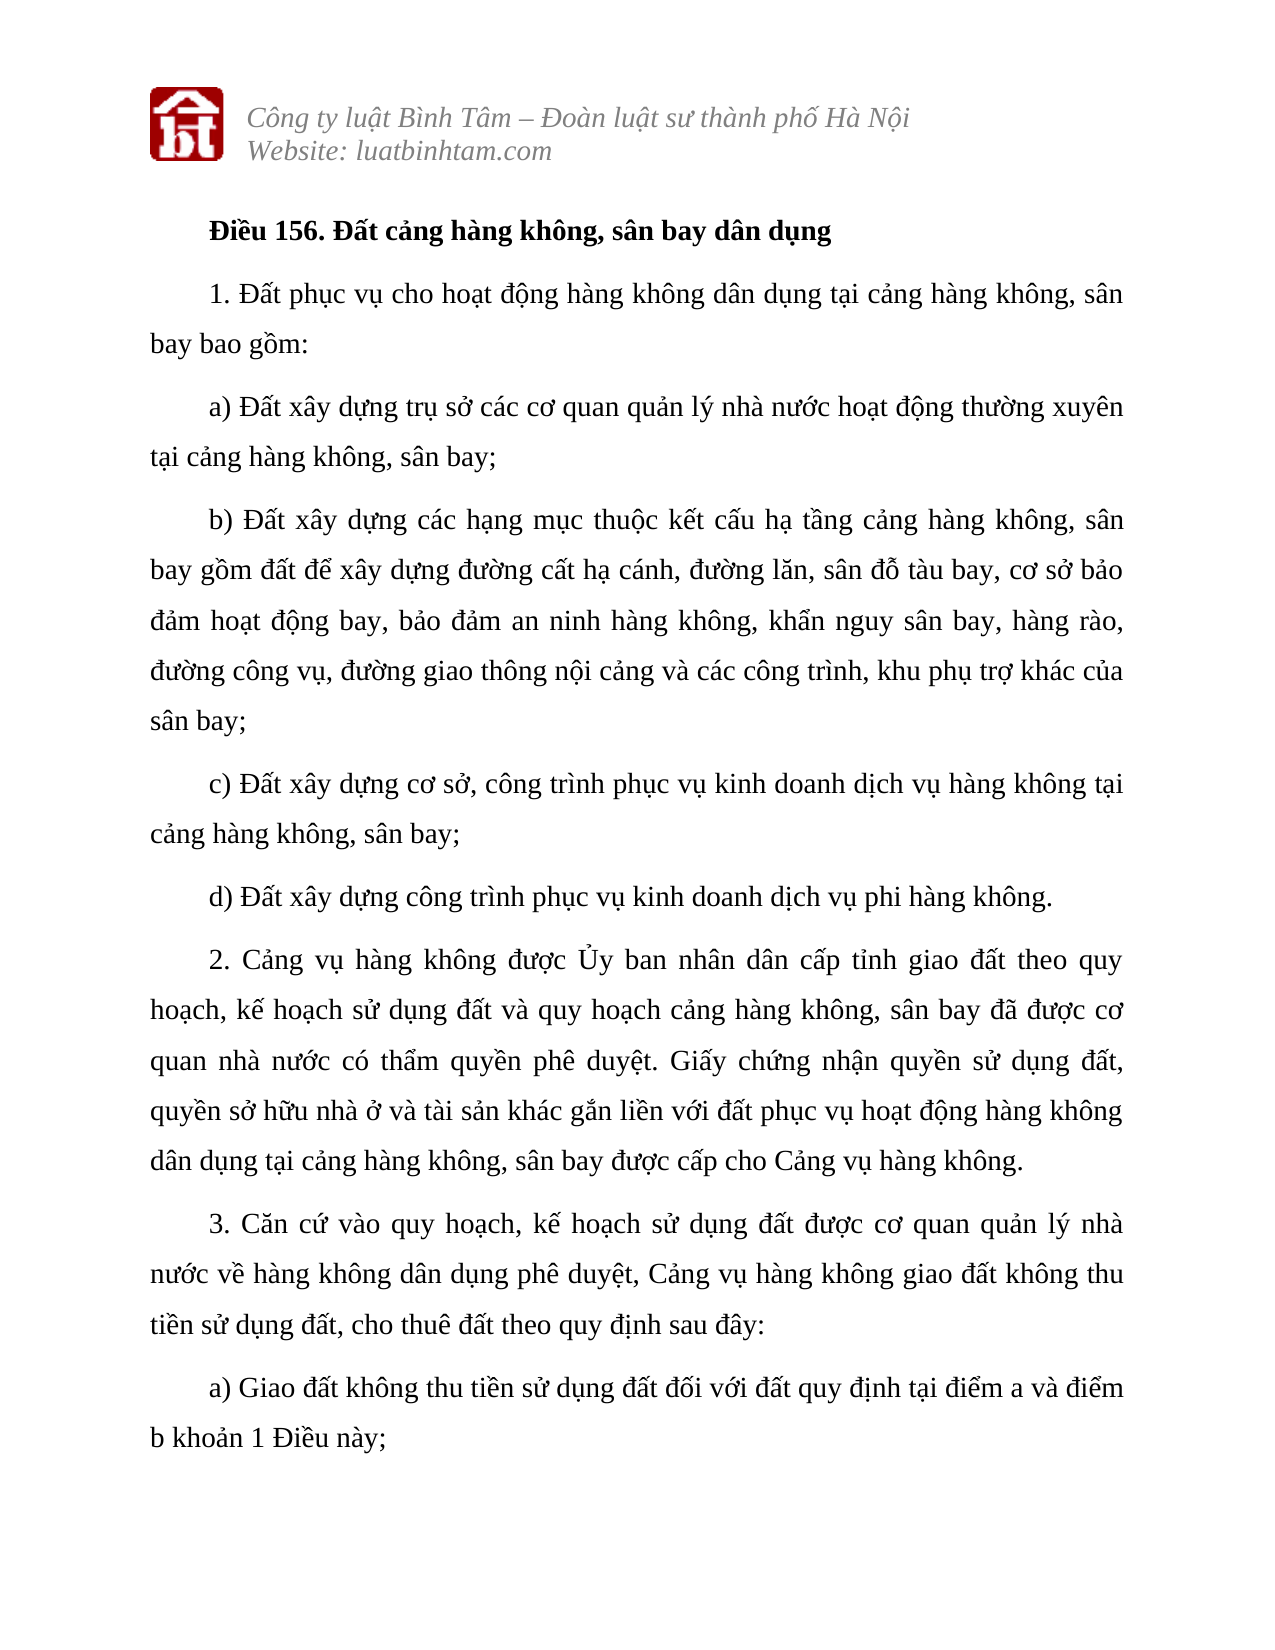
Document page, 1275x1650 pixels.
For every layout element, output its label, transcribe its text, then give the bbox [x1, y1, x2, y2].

text 3. Căn cứ vào quy hoạch, kế hoạch sử dụng đất được cơ quan quản lý nhà nước về hàng không dân dụng phê duyệt, Cảng vụ hàng không giao đất không thu tiền sử dụng đất, cho thuê đất theo quy định sau đây: [150, 1206, 1125, 1340]
text c) Đất xây dựng cơ sở, công trình phục vụ kinh doanh dịch vụ hàng không tại cảng hàng không, sân bay; [150, 766, 1125, 850]
picture [150, 87, 224, 161]
text b) Đất xây dựng các hạng mục thuộc kết cấu hạ tầng cảng hàng không, sân bay gồm đất để xây dựng đường cất hạ cánh, đường lăn, sân đỗ tàu bay, cơ sở bảo đảm hoạt động bay, bảo đảm an ninh hàng không, khẩn nguy sân bay, hàng rào, đường công vụ, đường giao thông nội cảng và các công trình, khu phụ trợ khác của sân bay; [150, 502, 1125, 737]
text d) Đất xây dựng công trình phục vụ kinh doanh dịch vụ phi hàng không. [150, 879, 1125, 913]
text 2. Cảng vụ hàng không được Ủy ban nhân dân cấp tỉnh giao đất theo quy hoạch, kế hoạch sử dụng đất và quy hoạch cảng hàng không, sân bay đã được cơ quan nhà nước có thẩm quyền phê duyệt. Giấy chứng nhận quyền sử dụng đất, quyền sở hữu nhà ở và tài sản khác gắn liền với đất phục vụ hoạt động hàng không dân dụng tại cảng hàng không, sân bay được cấp cho Cảng vụ hàng không. [150, 942, 1125, 1177]
text a) Giao đất không thu tiền sử dụng đất đối với đất quy định tại điểm a và điểm b khoản 1 Điều này; [150, 1370, 1125, 1453]
text Điều 156. Đất cảng hàng không, sân bay dân dụng [150, 213, 1125, 247]
text 1. Đất phục vụ cho hoạt động hàng không dân dụng tại cảng hàng không, sân bay bao gồm: [150, 276, 1125, 360]
text a) Đất xây dựng trụ sở các cơ quan quản lý nhà nước hoạt động thường xuyên tại cảng hàng không, sân bay; [150, 389, 1125, 473]
